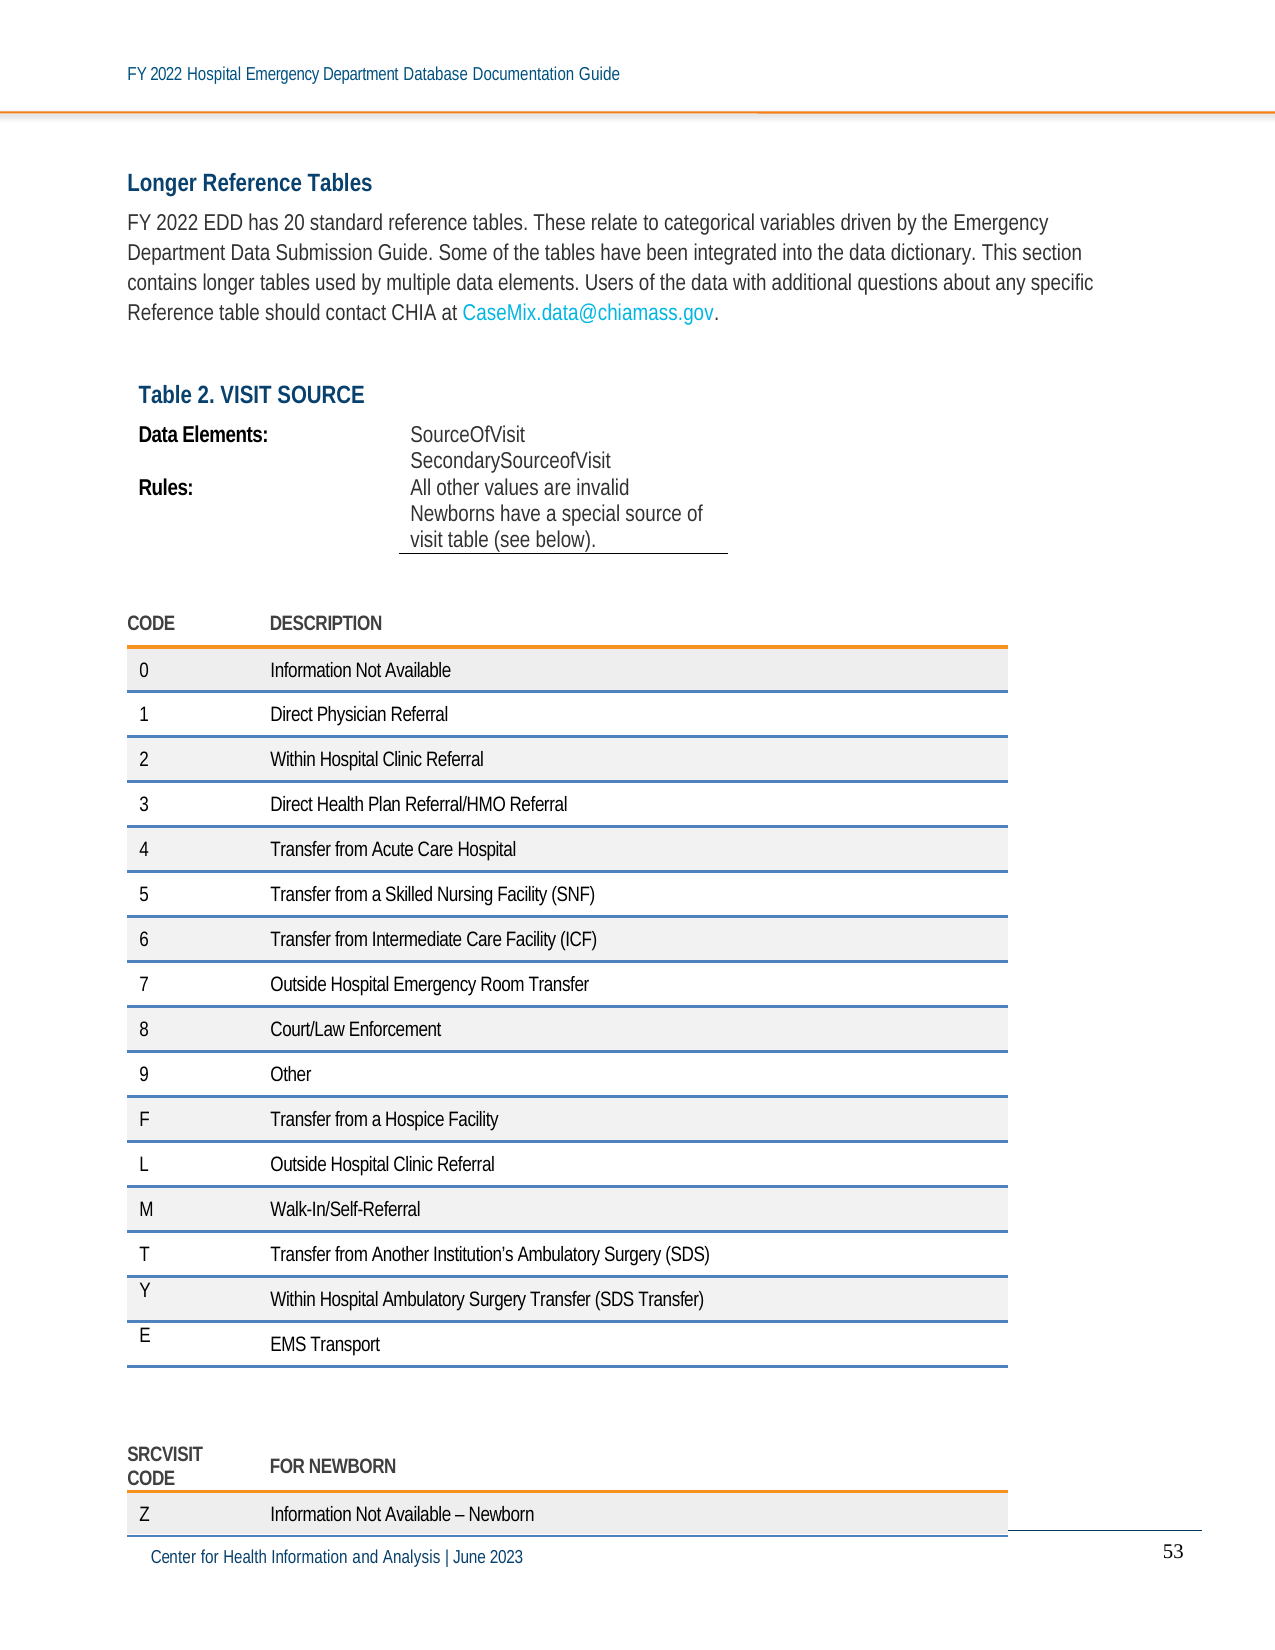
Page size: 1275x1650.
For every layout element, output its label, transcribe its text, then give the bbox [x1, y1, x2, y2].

table_cell 5 [127, 873, 258, 915]
table_cell 1 [127, 693, 258, 735]
table_cell Within Hospital Ambulatory Surgery Transfer (SDS Transfer) [258, 1278, 1008, 1320]
table_cell 9 [127, 1053, 258, 1095]
table_cell Within Hospital Clinic Referral [258, 738, 1008, 780]
table_cell 8 [127, 1008, 258, 1050]
text FY 2022 EDD has 20 standard reference tables. These relate to categorical variables driven by the Emergency Department Data Submission Guide. Some of the tables have been integrated into the data dictionary. This section contains longer tables used by multiple data elements. Users of the data with additional questions about any specific Reference table should contact CHIA at CaseMix.data@chiamass.gov. [127, 208, 1149, 326]
table_cell Z [127, 1493, 258, 1534]
table_cell L [127, 1143, 258, 1185]
table_cell Direct Physician Referral [258, 693, 1008, 735]
table_cell E [127, 1323, 258, 1365]
table_cell Transfer from Acute Care Hospital [258, 828, 1008, 870]
table_header FOR NEWBORN [258, 1442, 1008, 1489]
table_header sRCVISIT CODE [127, 1442, 258, 1489]
table_cell Other [258, 1053, 1008, 1095]
table_cell EMS Transport [258, 1323, 1008, 1365]
table_cell Transfer from Intermediate Care Facility (ICF) [258, 918, 1008, 960]
table_cell SourceOfVisit SecondarySourceofVisit [399, 421, 728, 474]
table_cell Transfer from Another Institution’s Ambulatory Surgery (SDS) [258, 1233, 1008, 1275]
table_cell Outside Hospital Clinic Referral [258, 1143, 1008, 1185]
table_cell F [127, 1098, 258, 1140]
table_cell 7 [127, 963, 258, 1005]
table_cell Rules: [127, 474, 399, 553]
table_cell Y [127, 1278, 258, 1320]
table_cell 6 [127, 918, 258, 960]
table_cell 4 [127, 828, 258, 870]
table_cell Walk-In/Self-Referral [258, 1188, 1008, 1230]
table_cell T [127, 1233, 258, 1275]
table_cell 3 [127, 783, 258, 825]
table_cell 0 [127, 649, 258, 690]
table_cell All other values are invalid Newborns have a special source of visit table (see below). [399, 474, 728, 553]
table_header CODE [127, 600, 258, 645]
table_cell Information Not Available [258, 649, 1008, 690]
table_cell Data Elements: [127, 421, 399, 474]
table_cell Transfer from a Skilled Nursing Facility (SNF) [258, 873, 1008, 915]
table_cell Court/Law Enforcement [258, 1008, 1008, 1050]
table_cell Transfer from a Hospice Facility [258, 1098, 1008, 1140]
table_cell Direct Health Plan Referral/HMO Referral [258, 783, 1008, 825]
table_header DESCRIPTION [258, 600, 1008, 645]
table_header Table 2. VISIT SOURCE [127, 360, 728, 421]
table_cell M [127, 1188, 258, 1230]
text Longer Reference Tables [127, 168, 1214, 197]
table_cell 2 [127, 738, 258, 780]
table_cell Outside Hospital Emergency Room Transfer [258, 963, 1008, 1005]
table_cell Information Not Available – Newborn [258, 1493, 1008, 1534]
